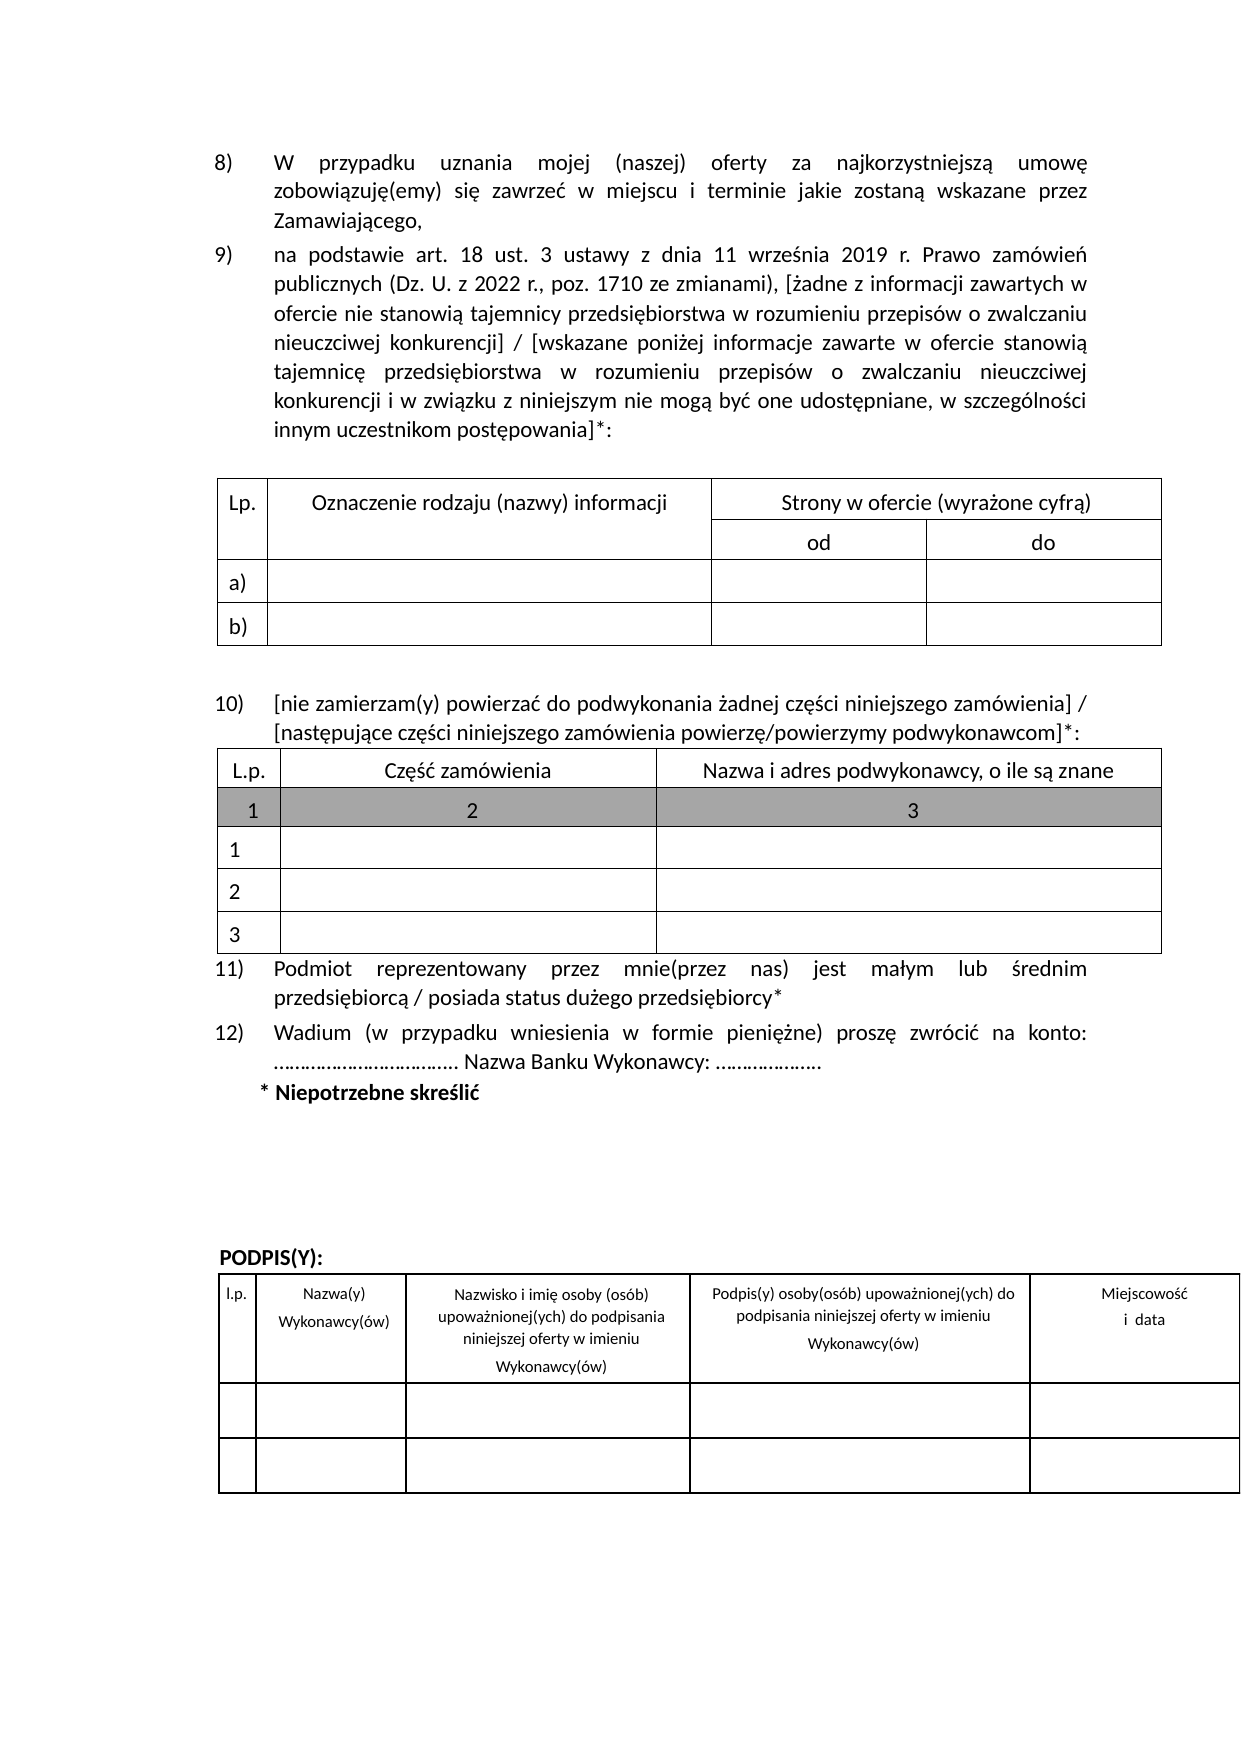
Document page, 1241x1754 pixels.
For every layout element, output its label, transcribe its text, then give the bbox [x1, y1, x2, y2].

text * Niepotrzebne skreślić [259, 1078, 1088, 1106]
table_header Miejscowość i data [1031, 1275, 1239, 1382]
table_cell [657, 912, 1161, 953]
list W przypadku uznania mojej (naszej) oferty za najkorzystniejszą umowę zobowiązuję(emy) się zawrzeć w miejscu i terminie jakie zostaną wskazane przez Zamawiającego, [214, 148, 1088, 234]
table_header Strony w ofercie (wyrażone cyfrą) [712, 479, 1161, 518]
table_header Nazwa(y) Wykonawcy(ów) [257, 1275, 405, 1382]
table_cell 2 [281, 788, 656, 826]
table_header l.p. [220, 1275, 255, 1382]
table_cell [407, 1384, 689, 1437]
table_cell do [927, 520, 1161, 558]
table_cell [691, 1384, 1029, 1437]
list [nie zamierzam(y) powierzać do podwykonania żadnej części niniejszego zamówienia] / [następujące części niniejszego zamówienia powierzę/powierzymy podwykonawcom]*: [214, 689, 1088, 746]
table_cell [220, 1439, 255, 1492]
table_cell [281, 912, 656, 953]
text PODPIS(Y): [214, 1243, 1093, 1271]
table_cell [657, 827, 1161, 868]
table_cell [268, 560, 711, 602]
list na podstawie art. 18 ust. 3 ustawy z dnia 11 września 2019 r. Prawo zamówień publicznych (Dz. U. z 2022 r., poz. 1710 ze zmianami), [żadne z informacji zawartych w ofercie nie stanowią tajemnicy przedsiębiorstwa w rozumieniu przepisów o zwalczaniu nieuczciwej konkurencji] / [wskazane poniżej informacje zawarte w ofercie stanowią tajemnicę przedsiębiorstwa w rozumieniu przepisów o zwalczaniu nieuczciwej konkurencji i w związku z niniejszym nie mogą być one udostępniane, w szczególności innym uczestnikom postępowania]*: [214, 241, 1088, 443]
table_cell 1 [218, 827, 280, 868]
list Podmiot reprezentowany przez mnie(przez nas) jest małym lub średnim przedsiębiorcą / posiada status dużego przedsiębiorcy* [214, 954, 1088, 1011]
table_cell [1031, 1439, 1239, 1492]
table_cell 2 [218, 869, 280, 911]
table_header L.p. [218, 749, 280, 787]
table_cell [407, 1439, 689, 1492]
table_cell od [712, 520, 926, 558]
table_cell [712, 560, 926, 602]
table_cell [657, 869, 1161, 911]
table_cell [281, 827, 656, 868]
table_cell [712, 603, 926, 645]
table_header Nazwisko i imię osoby (osób) upoważnionej(ych) do podpisania niniejszej oferty w imieniu Wykonawcy(ów) [407, 1275, 689, 1382]
table_cell b) [218, 603, 267, 645]
table_cell [257, 1439, 405, 1492]
table_cell [1031, 1384, 1239, 1437]
table_cell [691, 1439, 1029, 1492]
table_header Część zamówienia [281, 749, 656, 787]
list Wadium (w przypadku wniesienia w formie pieniężne) proszę zwrócić na konto: …………………………….. Nazwa Banku Wykonawcy: ……………….. [214, 1018, 1088, 1075]
table_cell [257, 1384, 405, 1437]
table_cell [268, 603, 711, 645]
table_cell 1 [218, 788, 280, 826]
table_header Podpis(y) osoby(osób) upoważnionej(ych) do podpisania niniejszej oferty w imieniu Wykonawcy(ów) [691, 1275, 1029, 1382]
table_cell [220, 1384, 255, 1437]
table_header Oznaczenie rodzaju (nazwy) informacji [268, 479, 711, 558]
table_header Nazwa i adres podwykonawcy, o ile są znane [657, 749, 1161, 787]
table_cell 3 [657, 788, 1161, 826]
table_cell a) [218, 560, 267, 602]
table_cell [927, 603, 1161, 645]
table_header Lp. [218, 479, 267, 558]
table_cell [281, 869, 656, 911]
table_cell 3 [218, 912, 280, 953]
table_cell [927, 560, 1161, 602]
